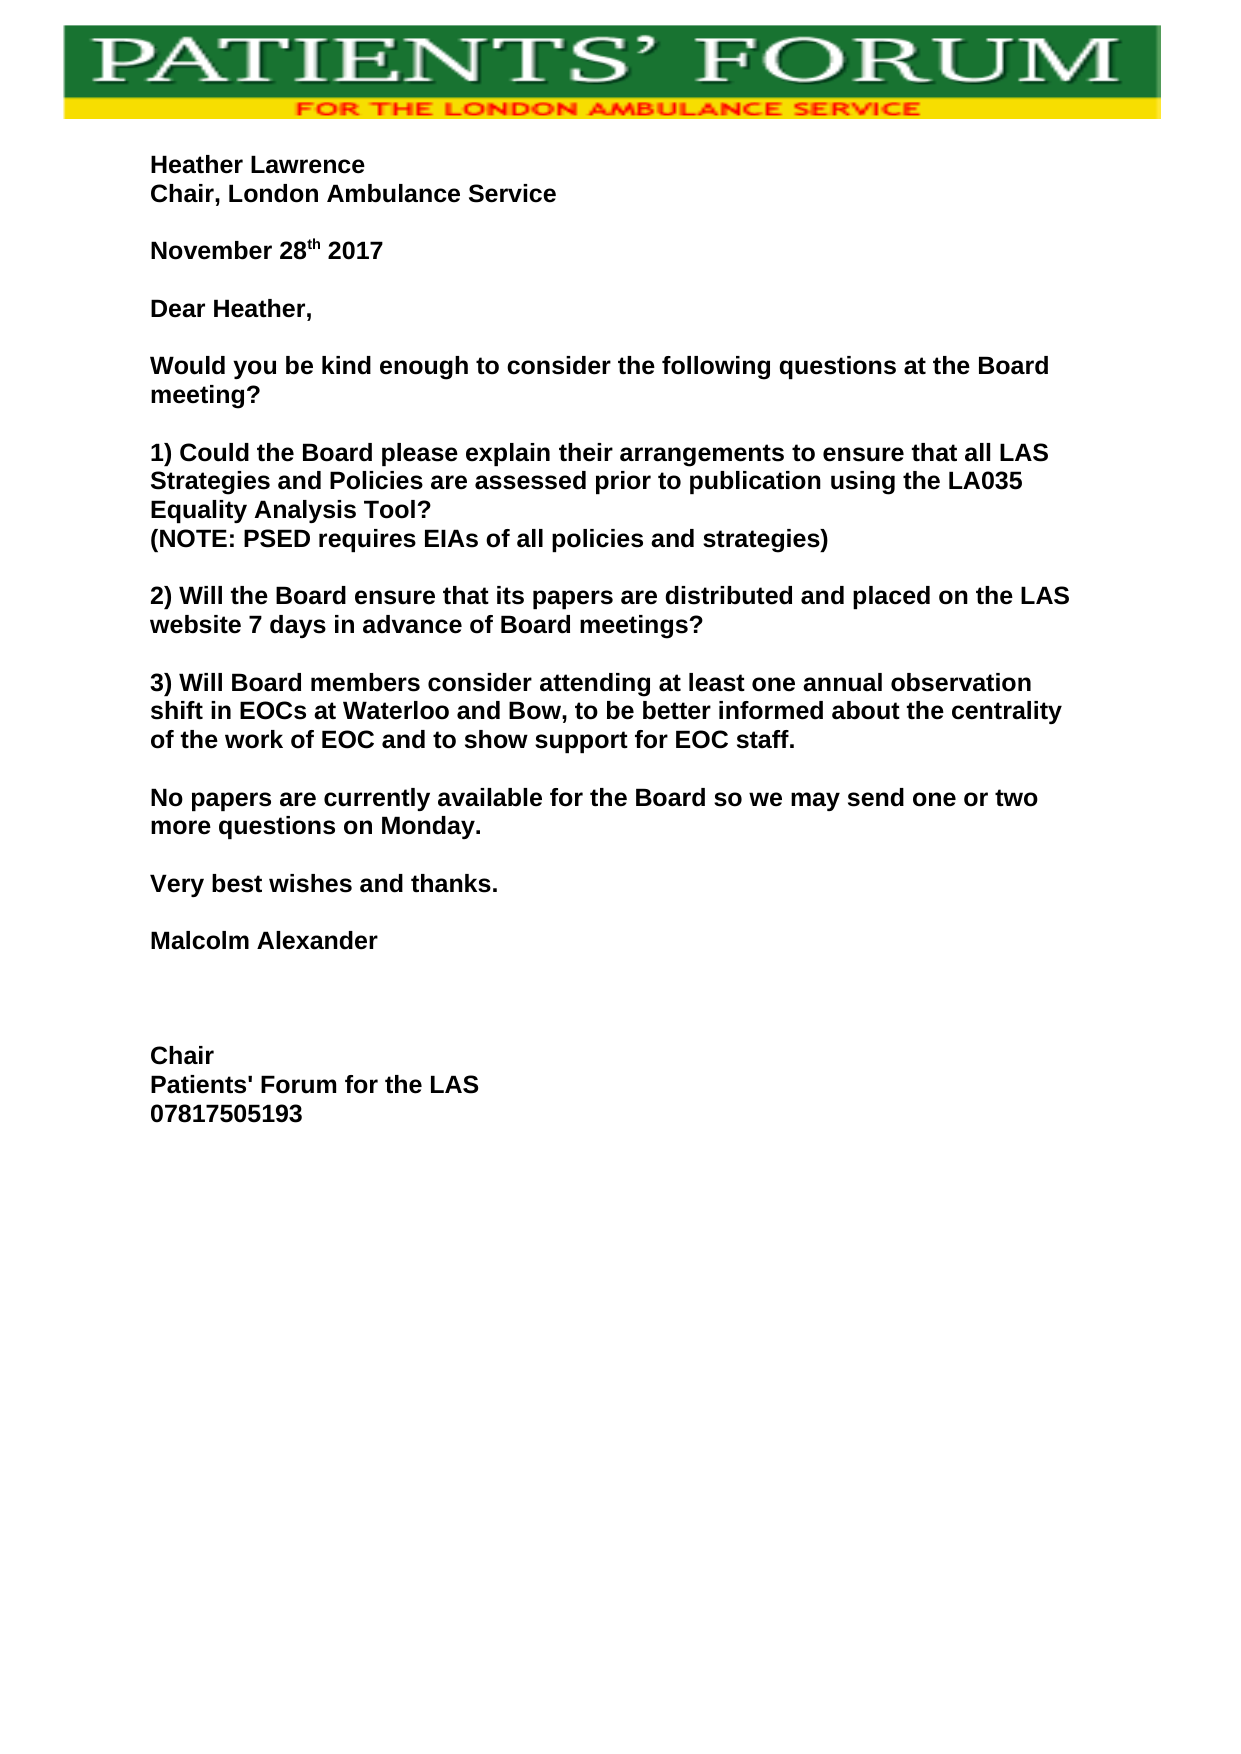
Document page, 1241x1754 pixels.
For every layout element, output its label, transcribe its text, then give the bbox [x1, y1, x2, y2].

text Would you be kind enough to consider the following questions at the Board meeting? [150, 351, 1090, 409]
text Chair, London Ambulance Service [150, 179, 1090, 207]
text Very best wishes and thanks. [150, 869, 1090, 897]
text No papers are currently available for the Board so we may send one or two more questions on Monday. [150, 782, 1090, 840]
picture [62, 25, 1161, 119]
text 2) Will the Board ensure that its papers are distributed and placed on the LAS website 7 days in advance of Board meetings? [150, 581, 1090, 639]
text Chair [150, 1041, 1090, 1070]
text 3) Will Board members consider attending at least one annual observation shift in EOCs at Waterloo and Bow, to be better informed about the centrality of the work of EOC and to show support for EOC staff. [150, 667, 1090, 754]
text Heather Lawrence [150, 150, 1090, 179]
text Dear Heather, [150, 294, 1090, 322]
text November 28th 2017 [150, 236, 1090, 265]
text Malcolm Alexander [150, 926, 1090, 955]
text 1) Could the Board please explain their arrangements to ensure that all LAS Strategies and Policies are assessed prior to publication using the LA035 Equality Analysis Tool? [150, 437, 1090, 524]
text Patients' Forum for the LAS [150, 1070, 1090, 1099]
text 07817505193 [150, 1099, 1090, 1127]
text (NOTE: PSED requires EIAs of all policies and strategies) [150, 524, 1090, 552]
